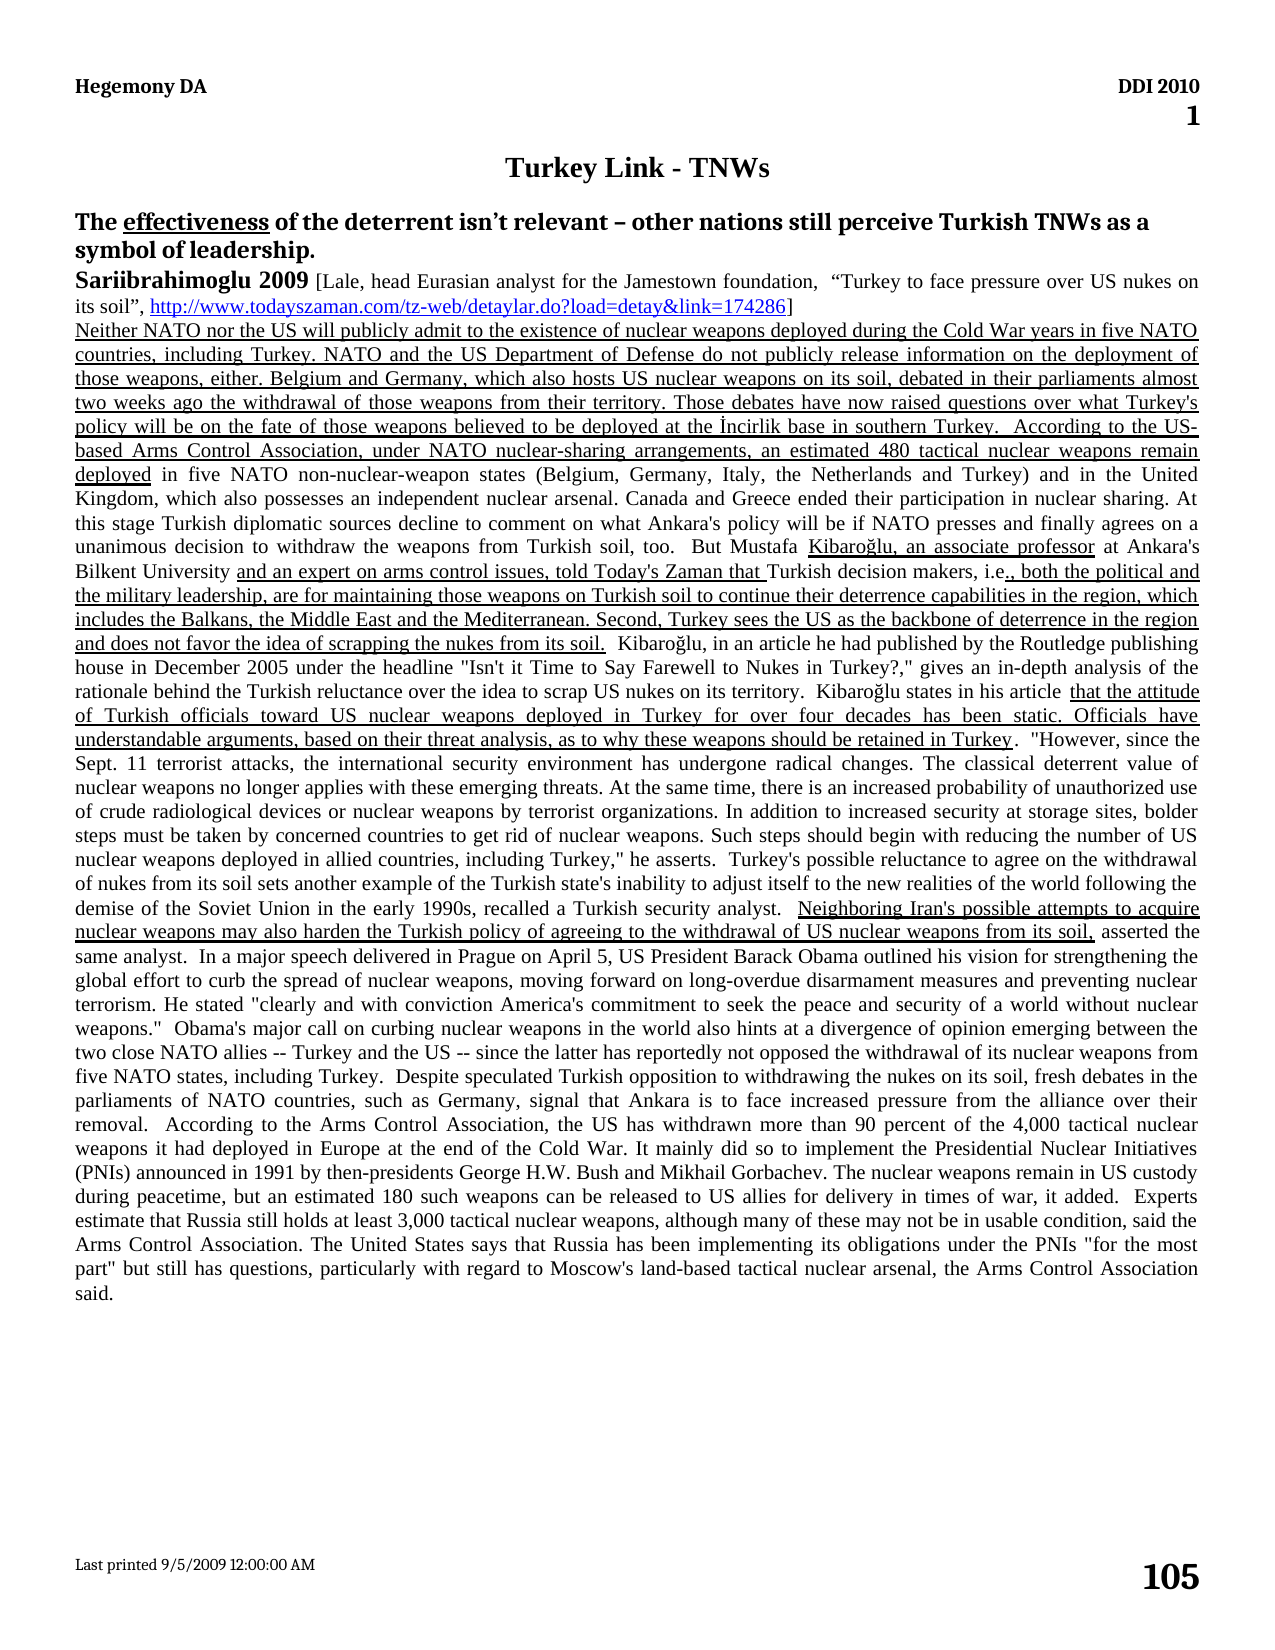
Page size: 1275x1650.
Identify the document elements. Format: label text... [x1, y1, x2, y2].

text Neither NATO nor the US will publicly admit to the existence of nuclear weapons deployed during the Cold War years in five NATO countries, including Turkey. NATO and the US Department of Defense do not publicly release information on the deployment of those weapons, either. Belgium and Germany, which also hosts US nuclear weapons on its soil, debated in their parliaments almost two weeks ago the withdrawal of those weapons from their territory. Those debates have now raised questions over what Turkey's policy will be on the fate of those weapons believed to be deployed at the İncirlik base in southern Turkey. According to the US-based Arms Control Association, under NATO nuclear-sharing arrangements, an estimated 480 tactical nuclear weapons remain deployed in five NATO non-nuclear-weapon states (Belgium, Germany, Italy, the Netherlands and Turkey) and in the United Kingdom, which also possesses an independent nuclear arsenal. Canada and Greece ended their participation in nuclear sharing. At this stage Turkish diplomatic sources decline to comment on what Ankara's policy will be if NATO presses and finally agrees on a unanimous decision to withdraw the weapons from Turkish soil, too. But Mustafa Kibaroğlu, an associate professor at Ankara's Bilkent University and an expert on arms control issues, told Today's Zaman that Turkish decision makers, i.e., both the political and the military leadership, are for maintaining those weapons on Turkish soil to continue their deterrence capabilities in the region, which includes the Balkans, the Middle East and the Mediterranean. Second, Turkey sees the US as the backbone of deterrence in the region and does not favor the idea of scrapping the nukes from its soil. Kibaroğlu, in an article he had published by the Routledge publishing house in December 2005 under the headline "Isn't it Time to Say Farewell to Nukes in Turkey?," gives an in-depth analysis of the rationale behind the Turkish reluctance over the idea to scrap US nukes on its territory. Kibaroğlu states in his article that the attitude of Turkish officials toward US nuclear weapons deployed in Turkey for over four decades has been static. Officials have understandable arguments, based on their threat analysis, as to why these weapons should be retained in Turkey. "However, since the Sept. 11 terrorist attacks, the international security environment has undergone radical changes. The classical deterrent value of nuclear weapons no longer applies with these emerging threats. At the same time, there is an increased probability of unauthorized use of crude radiological devices or nuclear weapons by terrorist organizations. In addition to increased security at storage sites, bolder steps must be taken by concerned countries to get rid of nuclear weapons. Such steps should begin with reducing the number of US nuclear weapons deployed in allied countries, including Turkey," he asserts. Turkey's possible reluctance to agree on the withdrawal of nukes from its soil sets another example of the Turkish state's inability to adjust itself to the new realities of the world following the demise of the Soviet Union in the early 1990s, recalled a Turkish security analyst. Neighboring Iran's possible attempts to acquire nuclear weapons may also harden the Turkish policy of agreeing to the withdrawal of US nuclear weapons from its soil, asserted the same analyst. In a major speech delivered in Prague on April 5, US President Barack Obama outlined his vision for strengthening the global effort to curb the spread of nuclear weapons, moving forward on long-overdue disarmament measures and preventing nuclear terrorism. He stated "clearly and with conviction America's commitment to seek the peace and security of a world without nuclear weapons." Obama's major call on curbing nuclear weapons in the world also hints at a divergence of opinion emerging between the two close NATO allies -- Turkey and the US -- since the latter has reportedly not opposed the withdrawal of its nuclear weapons from five NATO states, including Turkey. Despite speculated Turkish opposition to withdrawing the nukes on its soil, fresh debates in the parliaments of NATO countries, such as Germany, signal that Ankara is to face increased pressure from the alliance over their removal. According to the Arms Control Association, the US has withdrawn more than 90 percent of the 4,000 tactical nuclear weapons it had deployed in Europe at the end of the Cold War. It mainly did so to implement the Presidential Nuclear Initiatives (PNIs) announced in 1991 by then-presidents George H.W. Bush and Mikhail Gorbachev. The nuclear weapons remain in US custody during peacetime, but an estimated 180 such weapons can be released to US allies for delivery in times of war, it added. Experts estimate that Russia still holds at least 3,000 tactical nuclear weapons, although many of these may not be in usable condition, said the Arms Control Association. The United States says that Russia has been implementing its obligations under the PNIs "for the most part" but still has questions, particularly with regard to Moscow's land-based tactical nuclear arsenal, the Arms Control Association said. [75, 726, 1200, 1304]
text The effectiveness of the deterrent isn’t relevant – other nations still perceive Turkish TNWs as a symbol of leadership. [75, 208, 1200, 265]
text Sariibrahimoglu 2009 [Lale, head Eurasian analyst for the Jamestown foundation, “Turkey to face pressure over US nukes on its soil”, http://www.todayszaman.com/tz-web/detaylar.do?load=detay&link=174286] [75, 265, 1200, 318]
subtitle Turkey Link - TNWs [75, 150, 1200, 183]
